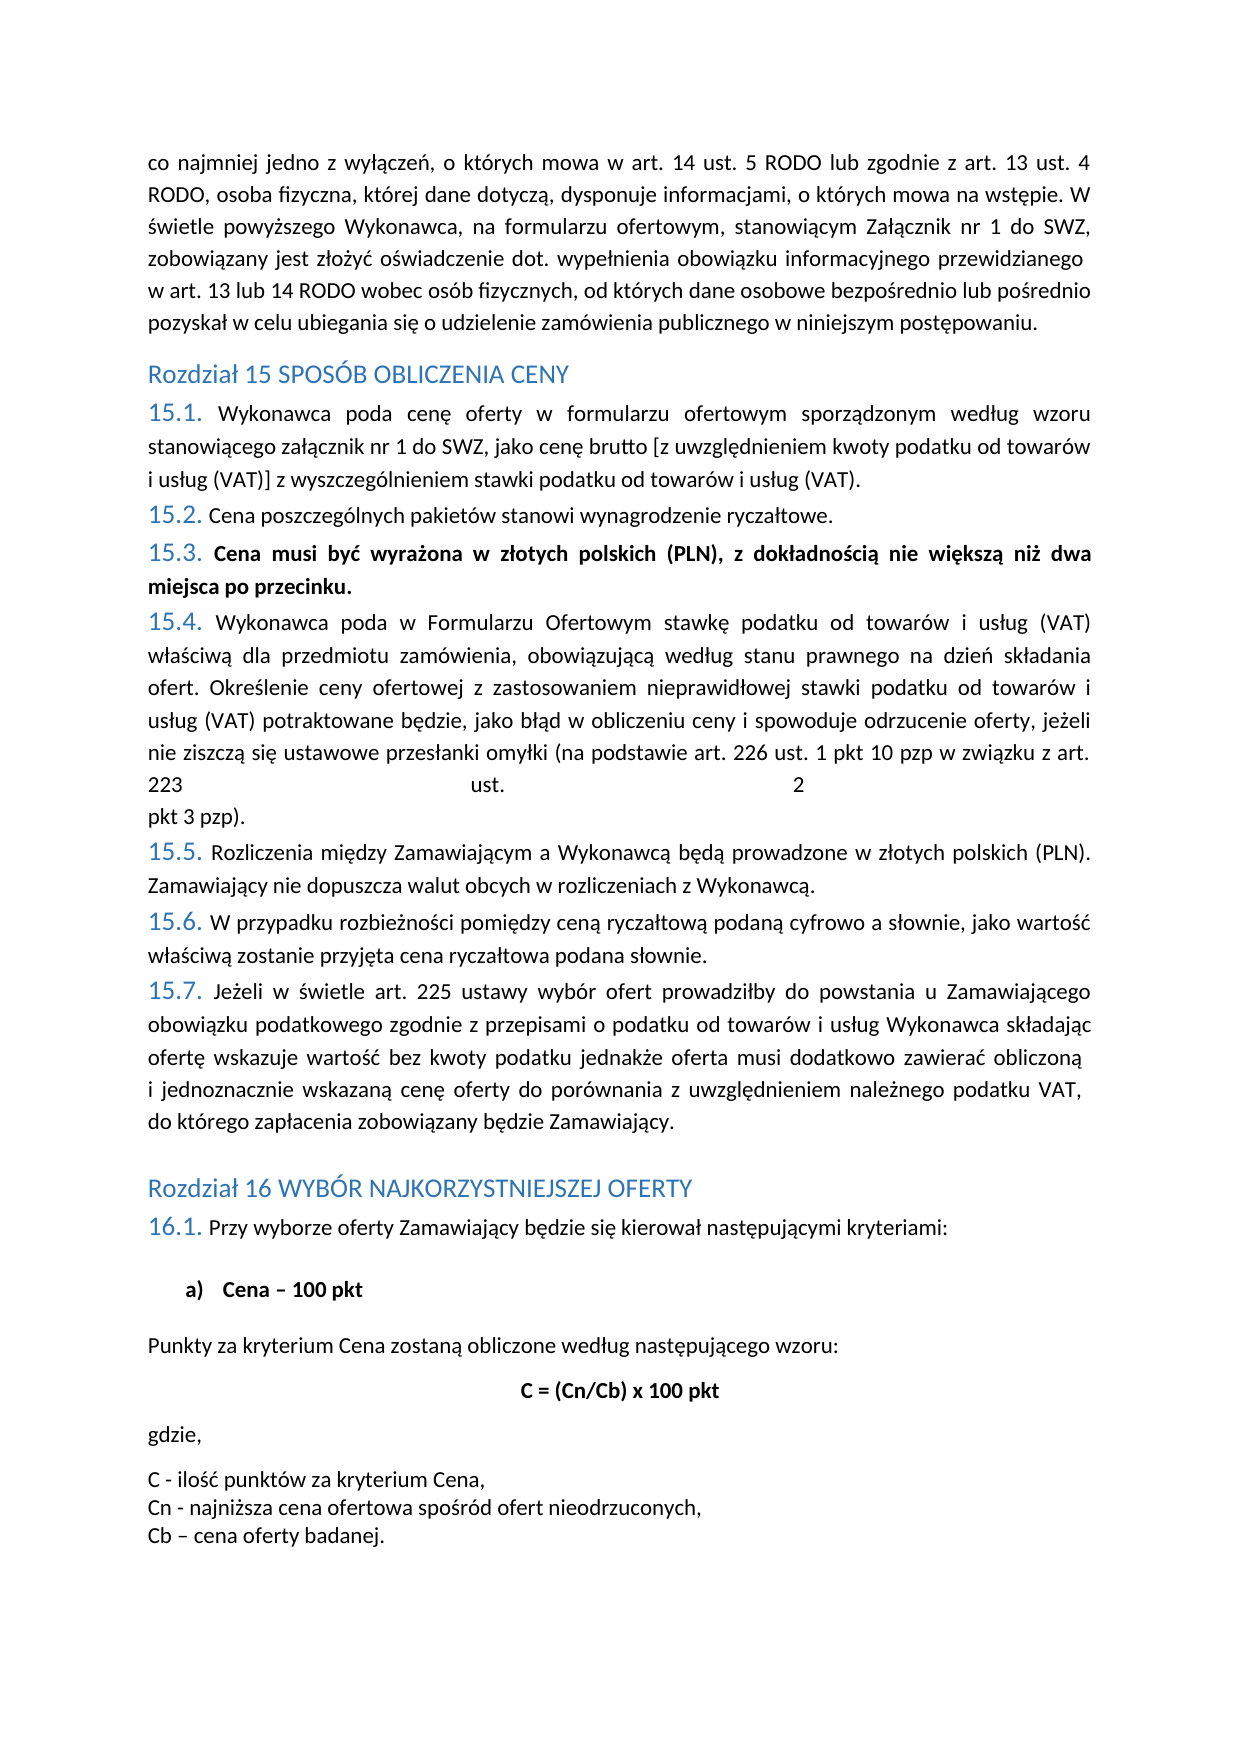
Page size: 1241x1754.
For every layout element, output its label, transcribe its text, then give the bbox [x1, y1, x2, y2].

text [148, 148, 1093, 337]
text gdzie, [148, 1421, 1093, 1449]
text 16.1. Przy wyborze oferty Zamawiający będzie się kierował następującymi kryteriami: [148, 1209, 1093, 1242]
text C = (Cn/Cb) x 100 pkt [148, 1376, 1093, 1404]
text Cb – cena oferty badanej. [148, 1521, 1093, 1549]
text 15.7. Jeżeli w świetle art. 225 ustawy wybór ofert prowadziłby do powstania u Zamawiającego obowiązku podatkowego zgodnie z przepisami o podatku od towarów i usług Wykonawca składając ofertę wskazuje wartość bez kwoty podatku jednakże oferta musi dodatkowo zawierać obliczoną i jednoznacznie wskazaną cenę oferty do porównania z uwzględnieniem należnego podatku VAT, do którego zapłacenia zobowiązany będzie Zamawiający. [148, 973, 1093, 1135]
text Cn - najniższa cena ofertowa spośród ofert nieodrzuconych, [148, 1493, 1093, 1521]
text 15.6. W przypadku rozbieżności pomiędzy ceną ryczałtową podaną cyfrowo a słownie, jako wartość właściwą zostanie przyjęta cena ryczałtowa podana słownie. [148, 904, 1093, 969]
text 15.1. Wykonawca poda cenę oferty w formularzu ofertowym sporządzonym według wzoru stanowiącego załącznik nr 1 do SWZ, jako cenę brutto [z uwzględnieniem kwoty podatku od towarów i usług (VAT)] z wyszczególnieniem stawki podatku od towarów i usług (VAT). [148, 395, 1093, 493]
subtitle Rozdział 16 WYBÓR NAJKORZYSTNIEJSZEJ OFERTY [148, 1171, 1093, 1204]
text Punkty za kryterium Cena zostaną obliczone według następującego wzoru: [148, 1331, 1093, 1359]
subtitle Rozdział 15 SPOSÓB OBLICZENIA CENY [148, 357, 1093, 390]
text 15.3. Cena musi być wyrażona w złotych polskich (PLN), z dokładnością nie większą niż dwa miejsca po przecinku. [148, 535, 1093, 600]
text 15.5. Rozliczenia między Zamawiającym a Wykonawcą będą prowadzone w złotych polskich (PLN). Zamawiający nie dopuszcza walut obcych w rozliczeniach z Wykonawcą. [148, 834, 1093, 900]
text C - ilość punktów za kryterium Cena, [148, 1465, 1093, 1493]
list Cena – 100 pkt [185, 1275, 1093, 1303]
text 15.2. Cena poszczególnych pakietów stanowi wynagrodzenie ryczałtowe. [148, 497, 1093, 530]
text 15.4. Wykonawca poda w Formularzu Ofertowym stawkę podatku od towarów i usług (VAT) właściwą dla przedmiotu zamówienia, obowiązującą według stanu prawnego na dzień składania ofert. Określenie ceny ofertowej z zastosowaniem nieprawidłowej stawki podatku od towarów i usług (VAT) potraktowane będzie, jako błąd w obliczeniu ceny i spowoduje odrzucenie oferty, jeżeli nie ziszczą się ustawowe przesłanki omyłki (na podstawie art. 226 ust. 1 pkt 10 pzp w związku z art. 223 ust. 2 pkt 3 pzp). [148, 604, 1093, 830]
